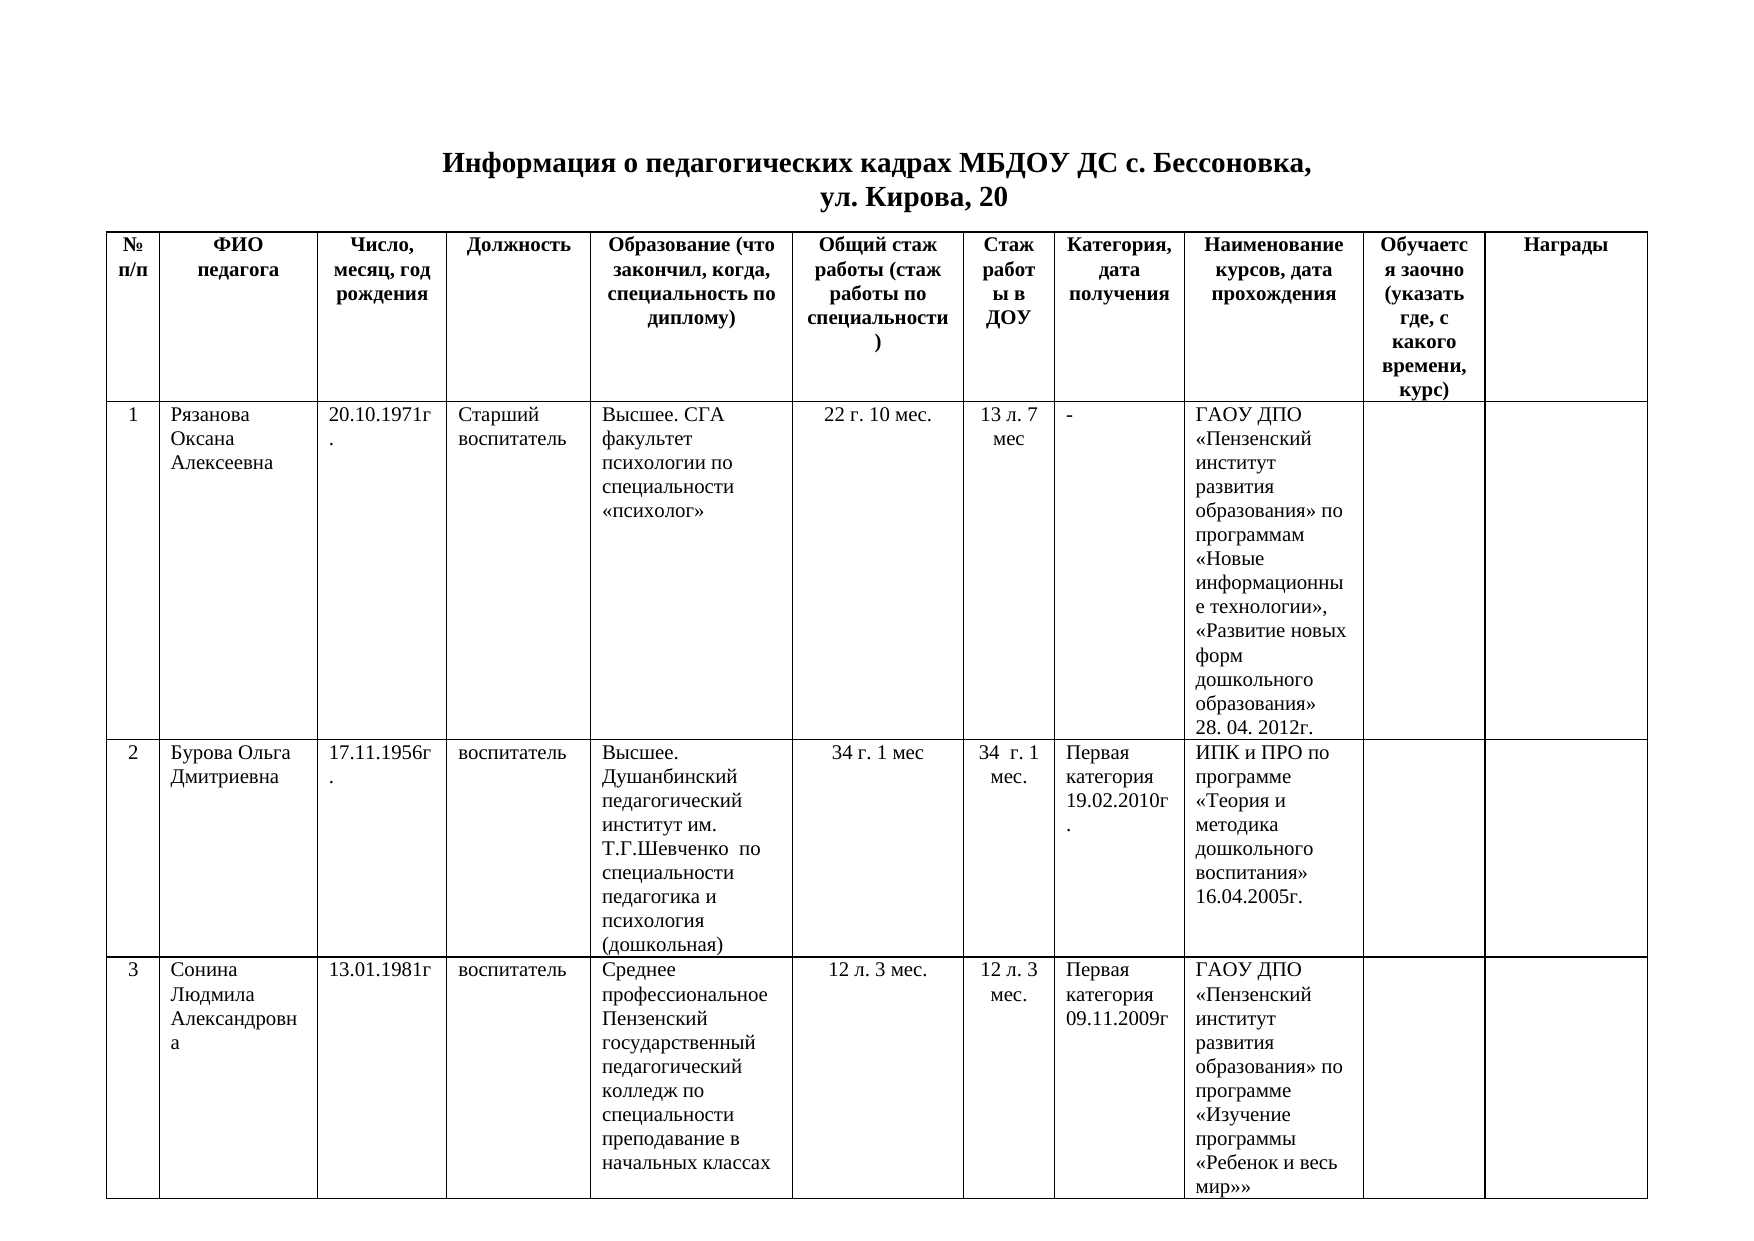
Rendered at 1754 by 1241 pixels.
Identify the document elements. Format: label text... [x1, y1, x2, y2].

table_header Образование (что закончил, когда, специальность по диплому) [591, 233, 792, 401]
table_cell Рязанова Оксана Алексеевна [160, 402, 317, 739]
table_header Категория, дата получения [1055, 233, 1184, 401]
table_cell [160, 958, 317, 1198]
table_cell 20.10.1971г. [318, 402, 446, 739]
table_cell Старший воспитатель [447, 402, 590, 739]
table_header № п/п [107, 233, 159, 401]
table_cell - [1055, 402, 1184, 739]
table_cell 13 л. 7 мес [964, 402, 1054, 739]
table_cell ИПК и ПРО по программе «Теория и методика дошкольного воспитания» 16.04.2005г. [1185, 740, 1363, 956]
table_cell 1 [107, 402, 159, 739]
table_cell Высшее. Душанбинский педагогический институт им. Т.Г.Шевченко по специальности педагогика и психология (дошкольная) [591, 740, 792, 956]
table_cell [1486, 740, 1647, 956]
table_cell 22 г. 10 мес. [793, 402, 963, 739]
table_cell [1364, 958, 1484, 1198]
table_cell [1364, 402, 1484, 739]
table_cell 17.11.1956г. [318, 740, 446, 956]
table_cell воспитатель [447, 958, 590, 1198]
table_header Обучается заочно (указать где, с какого времени, курс) [1364, 233, 1484, 401]
table_header ФИО педагога [160, 233, 317, 401]
table_header Число, месяц, год рождения [318, 233, 446, 401]
table_cell Бурова Ольга Дмитриевна [160, 740, 317, 956]
table_cell 12 л. 3 мес. [964, 958, 1054, 1198]
table_cell 13.01.1981г [318, 958, 446, 1198]
table_cell 2 [107, 740, 159, 956]
table_header Стаж работы в ДОУ [964, 233, 1054, 401]
table_header Наименование курсов, дата прохождения [1185, 233, 1363, 401]
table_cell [1055, 958, 1184, 1198]
table_cell 12 л. 3 мес. [793, 958, 963, 1198]
table_cell Первая категория 19.02.2010г. [1055, 740, 1184, 956]
table_cell [1364, 740, 1484, 956]
table_cell ГАОУ ДПО «Пензенский институт развития образования» по программам «Новые информационные технологии», «Развитие новых форм дошкольного образования» 28. 04. 2012г. [1185, 402, 1363, 739]
table_cell воспитатель [447, 740, 590, 956]
table_header Награды [1486, 233, 1647, 401]
text ул. Кирова, 20 [118, 179, 1636, 212]
table_header Общий стаж работы (стаж работы по специальности) [793, 233, 963, 401]
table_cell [1185, 958, 1363, 1198]
table_cell 34 г. 1 мес. [964, 740, 1054, 956]
table_cell 34 г. 1 мес [793, 740, 963, 956]
table_cell [1486, 958, 1647, 1198]
table_header Должность [447, 233, 590, 401]
table_cell [1486, 402, 1647, 739]
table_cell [591, 958, 792, 1198]
text Информация о педагогических кадрах МБДОУ ДС с. Бессоновка, [118, 145, 1636, 179]
table_cell Высшее. СГА факультет психологии по специальности «психолог» [591, 402, 792, 739]
table_cell 3 [107, 958, 159, 1198]
